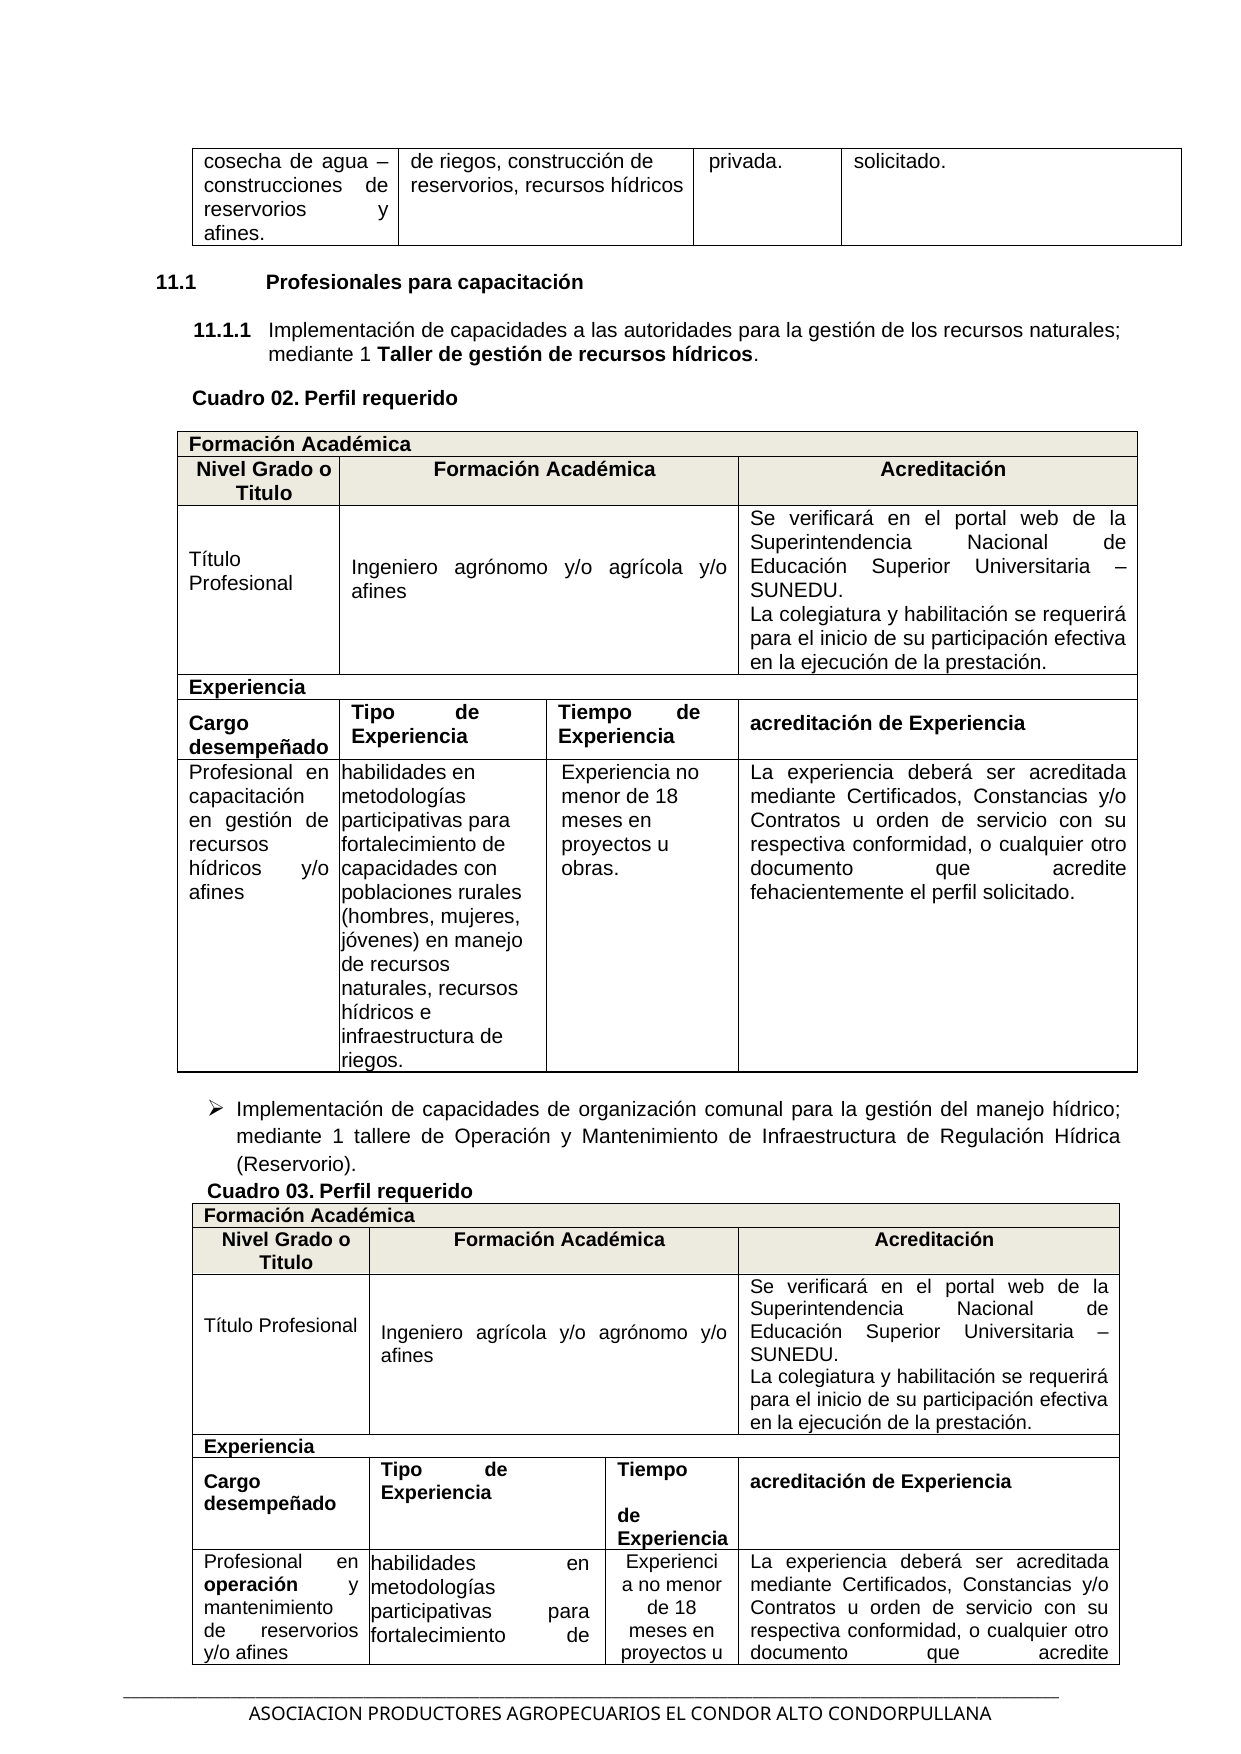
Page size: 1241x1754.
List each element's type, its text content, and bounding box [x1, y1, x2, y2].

table_cell Ingeniero agrícola y/o agrónomo y/o afines [370, 1275, 738, 1433]
list Implementación de capacidades a las autoridades para la gestión de los recursos naturales; mediante 1 Taller de gestión de recursos hídricos. [193, 317, 1122, 365]
table_cell Experiencia [193, 1435, 1119, 1457]
table_cell Cargo desempeñado [193, 1458, 369, 1549]
table_cell Nivel Grado o Titulo [193, 1228, 369, 1273]
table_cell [193, 1550, 369, 1664]
table_cell Tiempo de Experiencia [547, 700, 738, 759]
table_cell Profesional en capacitación en gestión de recursos hídricos y/o afines [178, 760, 339, 1071]
text Cuadro 02. Perfil requerido [156, 386, 1122, 410]
list Implementación de capacidades de organización comunal para la gestión del manejo hídrico; mediante 1 tallere de Operación y Mantenimiento de Infraestructura de Regulación Hídrica (Reservorio). [207, 1096, 1122, 1176]
table_cell Formación Académica [370, 1228, 738, 1273]
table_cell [370, 1550, 605, 1664]
table_cell Título Profesional [178, 506, 339, 674]
subtitle Profesionales para capacitación [156, 269, 1122, 293]
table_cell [694, 149, 841, 244]
table_cell acreditación de Experiencia [739, 700, 1137, 759]
table_cell Acreditación [739, 457, 1137, 505]
table_cell Nivel Grado o Titulo [178, 457, 339, 505]
table_cell Formación Académica [340, 457, 738, 505]
table_cell Ingeniero agrónomo y/o agrícola y/o afines [340, 506, 738, 674]
table_header Formación Académica [178, 432, 1137, 456]
table_cell Tipo de Experiencia [370, 1458, 605, 1549]
table_cell Cargo desempeñado [178, 700, 339, 759]
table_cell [842, 149, 1181, 244]
table_cell Acreditación [739, 1228, 1119, 1273]
table_header Formación Académica [193, 1204, 1119, 1227]
table_cell Experiencia [178, 675, 1137, 699]
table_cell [193, 149, 398, 244]
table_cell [399, 149, 693, 244]
table_cell Experiencia no menor de 18 meses en proyectos u obras. [547, 760, 738, 1071]
table_cell Título Profesional [193, 1275, 369, 1433]
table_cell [606, 1550, 738, 1664]
text Cuadro 03. Perfil requerido [207, 1179, 1122, 1203]
table_cell acreditación de Experiencia [739, 1458, 1119, 1549]
table_cell Tipo de Experiencia [340, 700, 546, 759]
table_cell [739, 1550, 1119, 1664]
table_cell Tiempo de Experiencia [606, 1458, 738, 1549]
